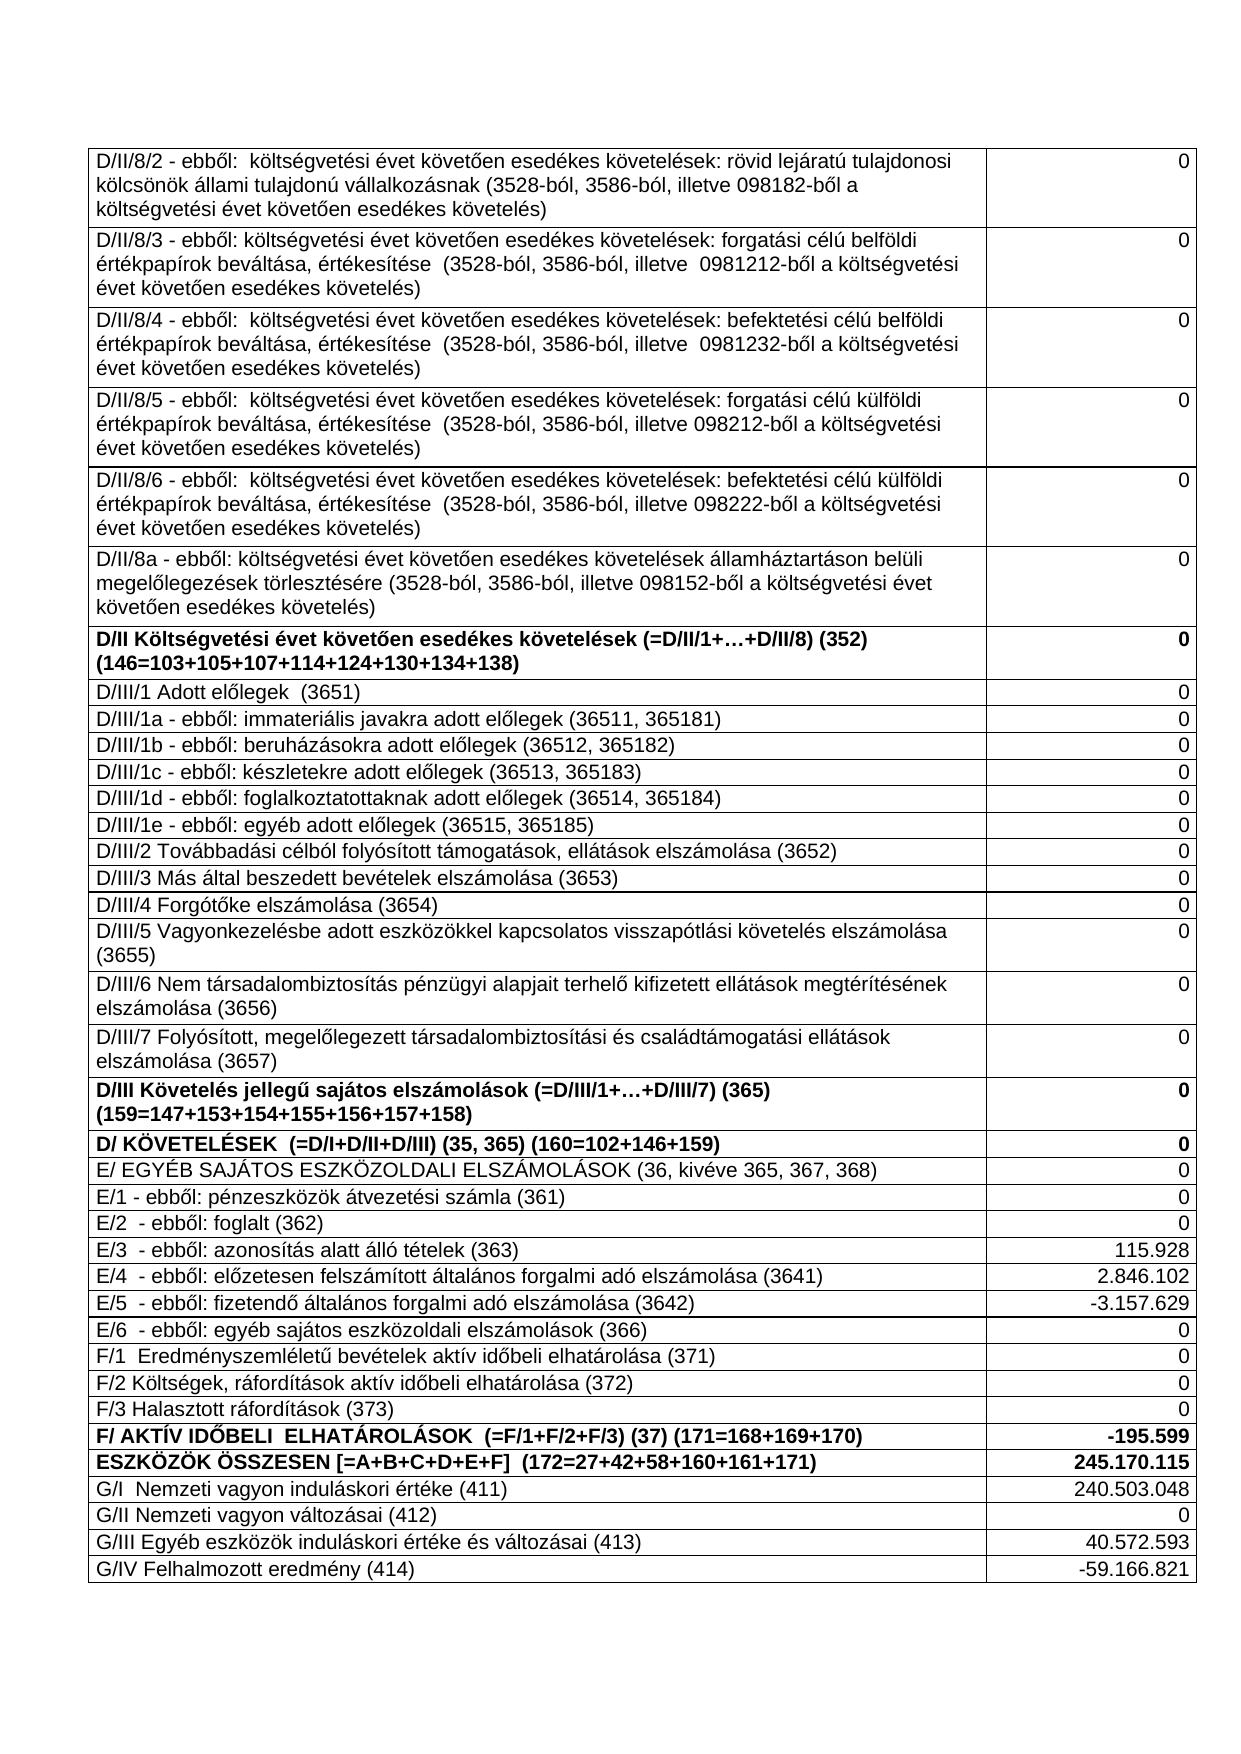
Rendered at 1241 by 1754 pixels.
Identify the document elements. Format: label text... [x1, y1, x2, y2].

table_cell 0 [987, 1131, 1196, 1157]
table_cell 0 [987, 893, 1196, 918]
table_cell G/I Nemzeti vagyon induláskori értéke (411) [89, 1477, 986, 1502]
table_cell 0 [987, 972, 1196, 1024]
table_cell 0 [987, 627, 1196, 679]
table_cell 0 [987, 1211, 1196, 1237]
table_cell D/II/8/4 - ebből: költségvetési évet követően esedékes követelések: befektetési célú belföldi értékpapírok beváltása, értékesítése (3528-ból, 3586-ból, illetve 0981232-ből a költségvetési évet követően esedékes követelés) [89, 308, 986, 387]
table_cell D/III/6 Nem társadalombiztosítás pénzügyi alapjait terhelő kifizetett ellátások megtérítésének elszámolása (3656) [89, 972, 986, 1024]
table_cell G/III Egyéb eszközök induláskori értéke és változásai (413) [89, 1530, 986, 1555]
table_cell D/III/1e - ebből: egyéb adott előlegek (36515, 365185) [89, 813, 986, 838]
table_cell 0 [987, 706, 1196, 732]
table_cell D/III/2 Továbbadási célból folyósított támogatások, ellátások elszámolása (3652) [89, 839, 986, 865]
table_cell F/ AKTÍV IDŐBELI ELHATÁROLÁSOK (=F/1+F/2+F/3) (37) (171=168+169+170) [89, 1424, 986, 1449]
table_cell D/III/1b - ebből: beruházásokra adott előlegek (36512, 365182) [89, 733, 986, 758]
table_cell -59.166.821 [987, 1556, 1196, 1582]
table_cell 0 [987, 919, 1196, 971]
table_cell 0 [987, 228, 1196, 307]
table_cell 0 [987, 308, 1196, 387]
table_cell D/II/8/6 - ebből: költségvetési évet követően esedékes követelések: befektetési célú külföldi értékpapírok beváltása, értékesítése (3528-ból, 3586-ból, illetve 098222-ből a költségvetési évet követően esedékes követelés) [89, 468, 986, 546]
table_cell 0 [987, 1025, 1196, 1077]
table_cell F/3 Halasztott ráfordítások (373) [89, 1397, 986, 1423]
table_cell F/1 Eredményszemléletű bevételek aktív időbeli elhatárolása (371) [89, 1344, 986, 1369]
table_cell 0 [987, 1503, 1196, 1529]
table_cell 0 [987, 760, 1196, 785]
table_cell D/III/1a - ebből: immateriális javakra adott előlegek (36511, 365181) [89, 706, 986, 732]
table_cell F/2 Költségek, ráfordítások aktív időbeli elhatárolása (372) [89, 1371, 986, 1396]
table_cell G/II Nemzeti vagyon változásai (412) [89, 1503, 986, 1529]
table_cell 0 [987, 1344, 1196, 1369]
table_cell E/4 - ebből: előzetesen felszámított általános forgalmi adó elszámolása (3641) [89, 1264, 986, 1290]
table_cell 0 [987, 149, 1196, 227]
table_cell 2.846.102 [987, 1264, 1196, 1290]
table_cell D/III/4 Forgótőke elszámolása (3654) [89, 893, 986, 918]
table_cell D/III/3 Más által beszedett bevételek elszámolása (3653) [89, 866, 986, 891]
table_cell 245.170.115 [987, 1450, 1196, 1476]
table_cell 0 [987, 733, 1196, 758]
table_cell D/III Követelés jellegű sajátos elszámolások (=D/III/1+…+D/III/7) (365) (159=147+153+154+155+156+157+158) [89, 1078, 986, 1130]
table_cell E/ EGYÉB SAJÁTOS ESZKÖZOLDALI ELSZÁMOLÁSOK (36, kivéve 365, 367, 368) [89, 1158, 986, 1183]
table_cell D/III/1 Adott előlegek (3651) [89, 680, 986, 705]
table_cell E/3 - ebből: azonosítás alatt álló tételek (363) [89, 1238, 986, 1263]
table_cell E/6 - ebből: egyéb sajátos eszközoldali elszámolások (366) [89, 1318, 986, 1343]
table_cell E/5 - ebből: fizetendő általános forgalmi adó elszámolása (3642) [89, 1291, 986, 1316]
table_cell ESZKÖZÖK ÖSSZESEN [=A+B+C+D+E+F] (172=27+42+58+160+161+171) [89, 1450, 986, 1476]
table_cell D/ KÖVETELÉSEK (=D/I+D/II+D/III) (35, 365) (160=102+146+159) [89, 1131, 986, 1157]
table_cell 0 [987, 388, 1196, 466]
table_cell D/III/7 Folyósított, megelőlegezett társadalombiztosítási és családtámogatási ellátások elszámolása (3657) [89, 1025, 986, 1077]
table_cell D/II/8/3 - ebből: költségvetési évet követően esedékes követelések: forgatási célú belföldi értékpapírok beváltása, értékesítése (3528-ból, 3586-ból, illetve 0981212-ből a költségvetési évet követően esedékes követelés) [89, 228, 986, 307]
table_cell 0 [987, 1371, 1196, 1396]
table_cell 0 [987, 1318, 1196, 1343]
table_cell 0 [987, 866, 1196, 891]
table_cell 0 [987, 813, 1196, 838]
table_cell D/III/5 Vagyonkezelésbe adott eszközökkel kapcsolatos visszapótlási követelés elszámolása (3655) [89, 919, 986, 971]
table_cell G/IV Felhalmozott eredmény (414) [89, 1556, 986, 1582]
table_cell 40.572.593 [987, 1530, 1196, 1555]
table_cell 0 [987, 680, 1196, 705]
table_cell 0 [987, 839, 1196, 865]
table_cell D/II/8/5 - ebből: költségvetési évet követően esedékes követelések: forgatási célú külföldi értékpapírok beváltása, értékesítése (3528-ból, 3586-ból, illetve 098212-ből a költségvetési évet követően esedékes követelés) [89, 388, 986, 466]
table_cell -195.599 [987, 1424, 1196, 1449]
table_cell E/2 - ebből: foglalt (362) [89, 1211, 986, 1237]
table_cell D/III/1c - ebből: készletekre adott előlegek (36513, 365183) [89, 760, 986, 785]
table_cell 0 [987, 786, 1196, 812]
table_cell D/II Költségvetési évet követően esedékes követelések (=D/II/1+…+D/II/8) (352) (146=103+105+107+114+124+130+134+138) [89, 627, 986, 679]
table_cell E/1 - ebből: pénzeszközök átvezetési számla (361) [89, 1185, 986, 1210]
table_cell 0 [987, 468, 1196, 546]
table_cell D/II/8a - ebből: költségvetési évet követően esedékes követelések államháztartáson belüli megelőlegezések törlesztésére (3528-ból, 3586-ból, illetve 098152-ből a költségvetési évet követően esedékes követelés) [89, 547, 986, 626]
table_cell 0 [987, 1158, 1196, 1183]
table_cell 0 [987, 1397, 1196, 1423]
table_cell 115.928 [987, 1238, 1196, 1263]
table_cell D/III/1d - ebből: foglalkoztatottaknak adott előlegek (36514, 365184) [89, 786, 986, 812]
table_cell D/II/8/2 - ebből: költségvetési évet követően esedékes követelések: rövid lejáratú tulajdonosi kölcsönök állami tulajdonú vállalkozásnak (3528-ból, 3586-ból, illetve 098182-ből a költségvetési évet követően esedékes követelés) [89, 149, 986, 227]
table_cell 240.503.048 [987, 1477, 1196, 1502]
table_cell 0 [987, 547, 1196, 626]
table_cell 0 [987, 1078, 1196, 1130]
table_cell 0 [987, 1185, 1196, 1210]
table_cell -3.157.629 [987, 1291, 1196, 1316]
